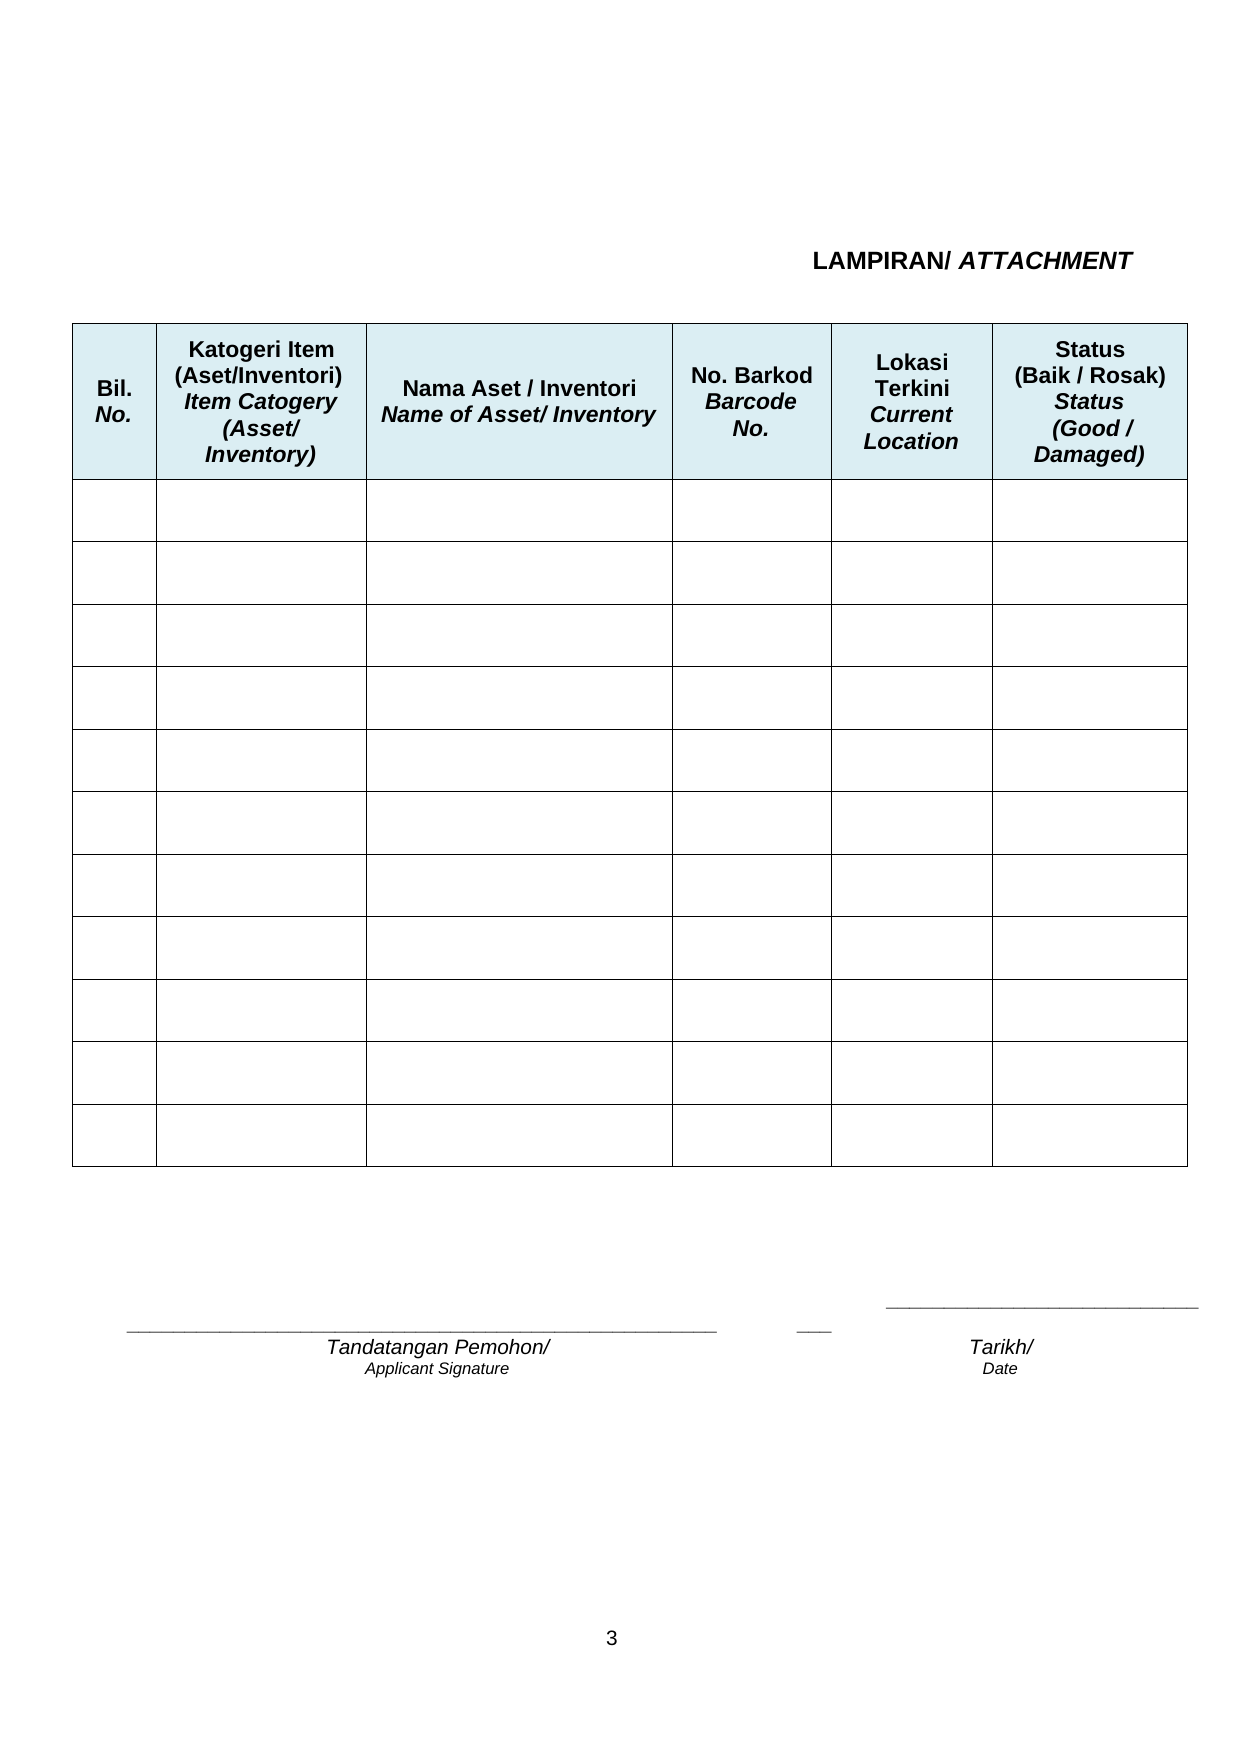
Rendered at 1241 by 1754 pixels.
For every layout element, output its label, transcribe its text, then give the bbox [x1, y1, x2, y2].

table_cell [367, 1105, 672, 1166]
table_cell [367, 480, 672, 541]
table_cell [673, 917, 831, 979]
table_cell [157, 542, 366, 604]
table_cell [157, 667, 366, 729]
table_cell [993, 917, 1187, 979]
table_cell [157, 980, 366, 1041]
table_cell [367, 730, 672, 791]
table_cell [993, 980, 1187, 1041]
table_cell [673, 1105, 831, 1166]
table_cell [673, 855, 831, 916]
table_header Lokasi Terkini Current Location [832, 324, 992, 479]
table_cell [673, 542, 831, 604]
table_cell [832, 730, 992, 791]
table_cell [993, 1105, 1187, 1166]
table_cell [157, 1105, 366, 1166]
table_cell [367, 542, 672, 604]
table_cell [367, 917, 672, 979]
table_cell [73, 792, 156, 854]
table_header Nama Aset / Inventori Name of Asset/ Inventory [367, 324, 672, 479]
table_cell [157, 917, 366, 979]
table_cell [832, 667, 992, 729]
table_cell [993, 730, 1187, 791]
table_cell [993, 667, 1187, 729]
table_cell [73, 917, 156, 979]
table_cell [73, 667, 156, 729]
table_cell [673, 1042, 831, 1104]
table_cell [73, 542, 156, 604]
table_cell [832, 792, 992, 854]
table_cell [673, 667, 831, 729]
table_cell [367, 667, 672, 729]
table_cell [832, 542, 992, 604]
table_cell [157, 730, 366, 791]
table_header No. Barkod Barcode No. [673, 324, 831, 479]
table_cell [73, 605, 156, 666]
table_cell [73, 1105, 156, 1166]
table_cell [157, 855, 366, 916]
table_cell [832, 917, 992, 979]
table_cell [157, 480, 366, 541]
table_header Status (Baik / Rosak) Status (Good / Damaged) [993, 324, 1187, 479]
table_cell [673, 980, 831, 1041]
table_header ______________________________ Tarikh/ Date [787, 1287, 1215, 1426]
table_cell [993, 1042, 1187, 1104]
table_cell [673, 605, 831, 666]
table_cell [73, 730, 156, 791]
table_cell [832, 1042, 992, 1104]
table_cell [993, 480, 1187, 541]
table_cell [73, 480, 156, 541]
table_cell [157, 605, 366, 666]
table_cell [367, 1042, 672, 1104]
table_cell [673, 792, 831, 854]
table_cell [157, 1042, 366, 1104]
table_cell [832, 1105, 992, 1166]
table_cell [832, 855, 992, 916]
table_cell [367, 792, 672, 854]
table_cell [73, 1042, 156, 1104]
table_cell [367, 605, 672, 666]
table_cell [673, 730, 831, 791]
table_header ___________________________________________________ Tandatangan Pemohon/ Applicant Signature [89, 1287, 787, 1426]
table_cell [367, 855, 672, 916]
table_cell [832, 605, 992, 666]
table_cell [73, 980, 156, 1041]
table_cell [993, 792, 1187, 854]
table_cell [73, 855, 156, 916]
table_cell [993, 542, 1187, 604]
text Lampiran/ ATTACHMENT [89, 246, 1134, 275]
table_cell [367, 980, 672, 1041]
table_cell [832, 480, 992, 541]
table_cell [157, 792, 366, 854]
table_cell [673, 480, 831, 541]
table_header Katogeri Item (Aset/Inventori) Item Catogery (Asset/Inventory) [157, 324, 366, 479]
table_cell [993, 605, 1187, 666]
table_cell [993, 855, 1187, 916]
table_header Bil. No. [73, 324, 156, 479]
table_cell [832, 980, 992, 1041]
